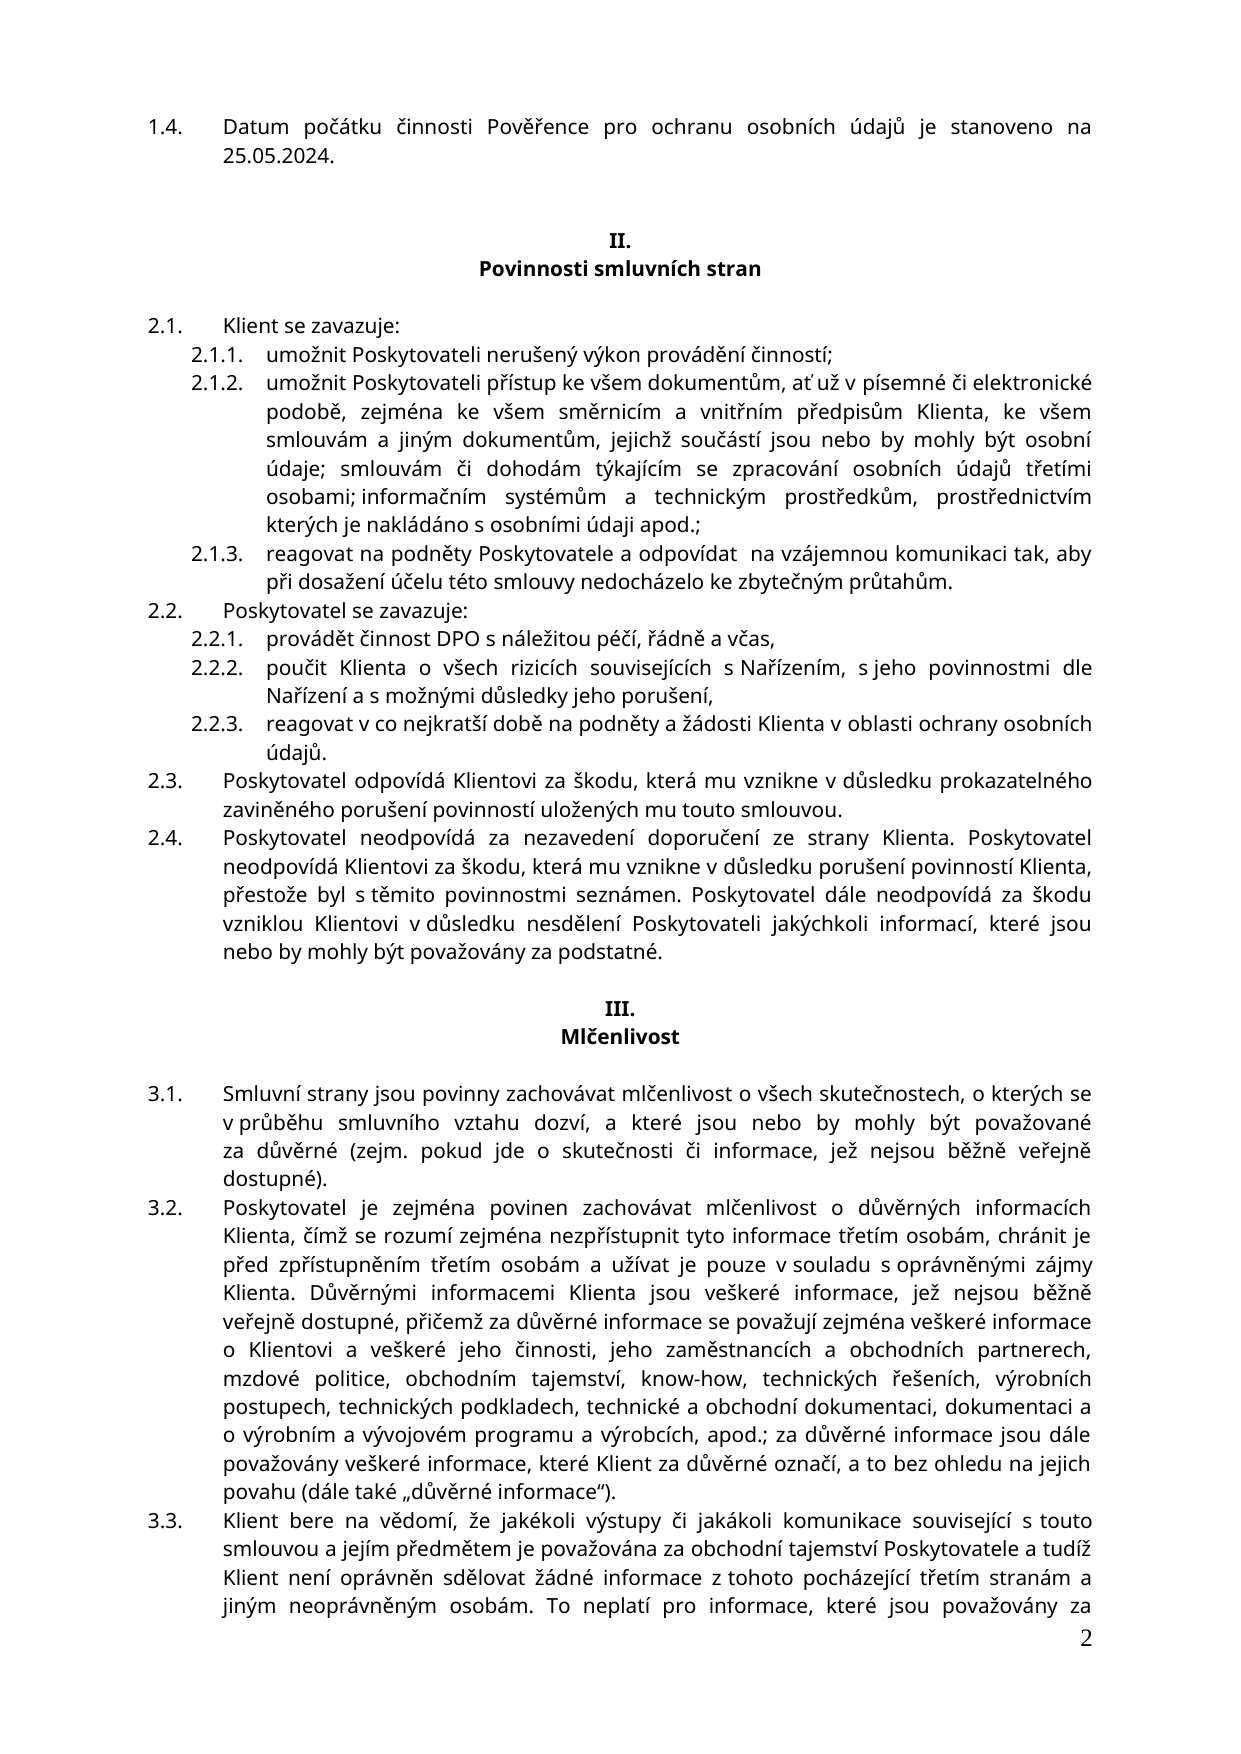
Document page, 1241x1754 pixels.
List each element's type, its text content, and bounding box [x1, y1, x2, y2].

text Mlčenlivost [148, 1022, 1093, 1051]
list reagovat na podněty Poskytovatele a odpovídat na vzájemnou komunikaci tak, aby při dosažení účelu této smlouvy nedocházelo ke zbytečným průtahům. [191, 539, 1093, 596]
text Povinnosti smluvních stran [148, 254, 1093, 283]
list Poskytovatel je zejména povinen zachovávat mlčenlivost o důvěrných informacích Klienta, čímž se rozumí zejména nezpřístupnit tyto informace třetím osobám, chránit je před zpřístupněním třetím osobám a užívat je pouze v souladu s oprávněnými zájmy Klienta. Důvěrnými informacemi Klienta jsou veškeré informace, jež nejsou běžně veřejně dostupné, přičemž za důvěrné informace se považují zejména veškeré informace o Klientovi a veškeré jeho činnosti, jeho zaměstnancích a obchodních partnerech, mzdové politice, obchodním tajemství, know-how, technických řešeních, výrobních postupech, technických podkladech, technické a obchodní dokumentaci, dokumentaci a o výrobním a vývojovém programu a výrobcích, apod.; za důvěrné informace jsou dále považovány veškeré informace, které Klient za důvěrné označí, a to bez ohledu na jejich povahu (dále také „důvěrné informace“). [148, 1193, 1093, 1506]
list Klient se zavazuje: [148, 311, 1093, 340]
list umožnit Poskytovateli přístup ke všem dokumentům, ať už v písemné či elektronické podobě, zejména ke všem směrnicím a vnitřním předpisům Klienta, ke všem smlouvám a jiným dokumentům, jejichž součástí jsou nebo by mohly být osobní údaje; smlouvám či dohodám týkajícím se zpracování osobních údajů třetími osobami; informačním systémům a technickým prostředkům, prostřednictvím kterých je nakládáno s osobními údaji apod.; [191, 368, 1093, 539]
text III. [148, 994, 1093, 1022]
list Smluvní strany jsou povinny zachovávat mlčenlivost o všech skutečnostech, o kterých se v průběhu smluvního vztahu dozví, a které jsou nebo by mohly být považované za důvěrné (zejm. pokud jde o skutečnosti či informace, jež nejsou běžně veřejně dostupné). [148, 1079, 1093, 1193]
list Poskytovatel neodpovídá za nezavedení doporučení ze strany Klienta. Poskytovatel neodpovídá Klientovi za škodu, která mu vznikne v důsledku porušení povinností Klienta, přestože byl s těmito povinnostmi seznámen. Poskytovatel dále neodpovídá za škodu vzniklou Klientovi v důsledku nesdělení Poskytovateli jakýchkoli informací, které jsou nebo by mohly být považovány za podstatné. [148, 823, 1093, 966]
text II. [148, 226, 1093, 254]
list Datum počátku činnosti Pověřence pro ochranu osobních údajů je stanoveno na 25.05.2024. [148, 112, 1093, 169]
list umožnit Poskytovateli nerušený výkon provádění činností; [191, 340, 1093, 368]
list poučit Klienta o všech rizicích souvisejících s Nařízením, s jeho povinnostmi dle Nařízení a s možnými důsledky jeho porušení, [191, 653, 1093, 709]
list Poskytovatel se zavazuje: [148, 596, 1093, 624]
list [148, 1506, 1093, 1619]
list reagovat v co nejkratší době na podněty a žádosti Klienta v oblasti ochrany osobních údajů. [191, 709, 1093, 766]
list provádět činnost DPO s náležitou péčí, řádně a včas, [191, 624, 1093, 653]
list Poskytovatel odpovídá Klientovi za škodu, která mu vznikne v důsledku prokazatelného zaviněného porušení povinností uložených mu touto smlouvou. [148, 766, 1093, 823]
